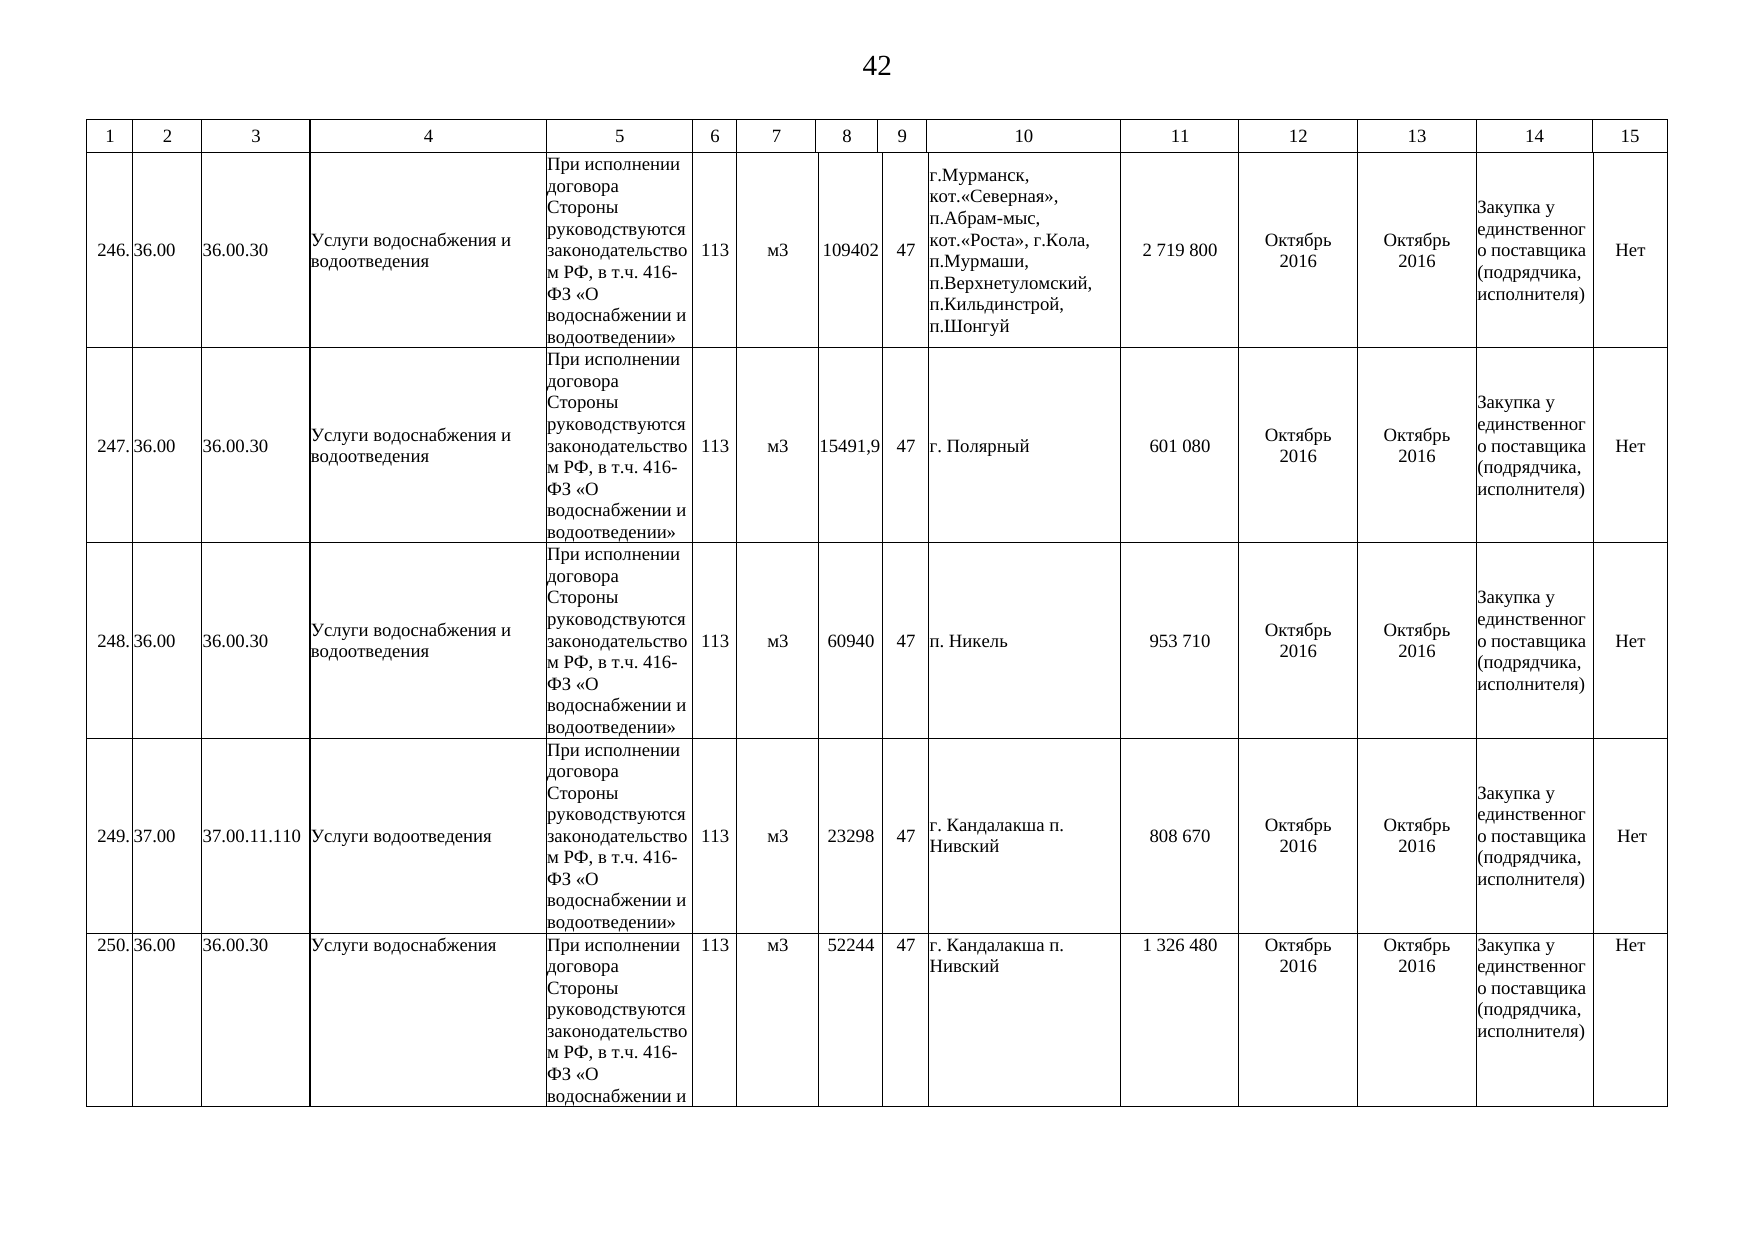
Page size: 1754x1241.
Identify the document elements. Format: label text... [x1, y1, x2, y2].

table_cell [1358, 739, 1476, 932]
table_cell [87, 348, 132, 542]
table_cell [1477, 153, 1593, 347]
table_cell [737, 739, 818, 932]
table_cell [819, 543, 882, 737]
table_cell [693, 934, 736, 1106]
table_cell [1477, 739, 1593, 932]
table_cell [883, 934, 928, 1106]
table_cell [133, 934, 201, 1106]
table_header 1 [87, 120, 132, 152]
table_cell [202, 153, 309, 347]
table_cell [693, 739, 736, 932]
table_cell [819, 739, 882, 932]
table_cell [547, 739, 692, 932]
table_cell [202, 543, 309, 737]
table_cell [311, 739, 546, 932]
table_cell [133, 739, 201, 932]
table_header 6 [693, 120, 736, 152]
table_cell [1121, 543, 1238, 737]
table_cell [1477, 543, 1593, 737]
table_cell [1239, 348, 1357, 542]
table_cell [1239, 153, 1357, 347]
table_header 3 [202, 120, 309, 152]
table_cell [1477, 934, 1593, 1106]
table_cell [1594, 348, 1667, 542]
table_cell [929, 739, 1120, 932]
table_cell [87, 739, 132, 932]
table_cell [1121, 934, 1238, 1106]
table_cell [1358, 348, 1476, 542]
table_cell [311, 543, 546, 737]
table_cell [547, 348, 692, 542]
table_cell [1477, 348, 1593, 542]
table_header 11 [1121, 120, 1238, 152]
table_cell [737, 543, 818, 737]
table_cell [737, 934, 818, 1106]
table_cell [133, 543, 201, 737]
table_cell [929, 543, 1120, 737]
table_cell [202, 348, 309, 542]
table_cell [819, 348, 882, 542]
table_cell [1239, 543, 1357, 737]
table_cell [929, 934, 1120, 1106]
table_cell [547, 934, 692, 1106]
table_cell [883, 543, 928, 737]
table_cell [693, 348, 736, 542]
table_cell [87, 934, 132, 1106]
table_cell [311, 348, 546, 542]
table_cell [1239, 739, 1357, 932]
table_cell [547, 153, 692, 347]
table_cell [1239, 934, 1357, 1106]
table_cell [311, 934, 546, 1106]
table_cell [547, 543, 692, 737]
table_header 9 [878, 120, 926, 152]
table_header 4 [311, 120, 546, 152]
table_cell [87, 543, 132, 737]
table_header 14 [1477, 120, 1592, 152]
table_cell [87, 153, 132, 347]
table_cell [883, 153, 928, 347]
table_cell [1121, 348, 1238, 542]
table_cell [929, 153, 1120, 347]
table_header 5 [547, 120, 692, 152]
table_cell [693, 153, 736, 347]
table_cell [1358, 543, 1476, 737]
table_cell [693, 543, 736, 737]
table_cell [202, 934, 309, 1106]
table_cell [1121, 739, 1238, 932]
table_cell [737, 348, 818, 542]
table_header 2 [133, 120, 201, 152]
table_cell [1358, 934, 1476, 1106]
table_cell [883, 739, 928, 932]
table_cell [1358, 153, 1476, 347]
table_header 15 [1593, 120, 1667, 152]
table_header 12 [1239, 120, 1357, 152]
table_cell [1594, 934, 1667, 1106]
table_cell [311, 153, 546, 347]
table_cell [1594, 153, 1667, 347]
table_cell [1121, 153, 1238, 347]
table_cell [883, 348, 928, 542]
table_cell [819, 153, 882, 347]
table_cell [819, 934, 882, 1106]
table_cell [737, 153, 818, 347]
table_header 10 [927, 120, 1120, 152]
table_header 13 [1358, 120, 1476, 152]
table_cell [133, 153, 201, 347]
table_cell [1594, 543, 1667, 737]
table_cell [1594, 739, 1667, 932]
table_header 7 [737, 120, 815, 152]
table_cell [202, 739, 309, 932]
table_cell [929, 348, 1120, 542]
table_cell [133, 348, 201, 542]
table_header 8 [816, 120, 877, 152]
